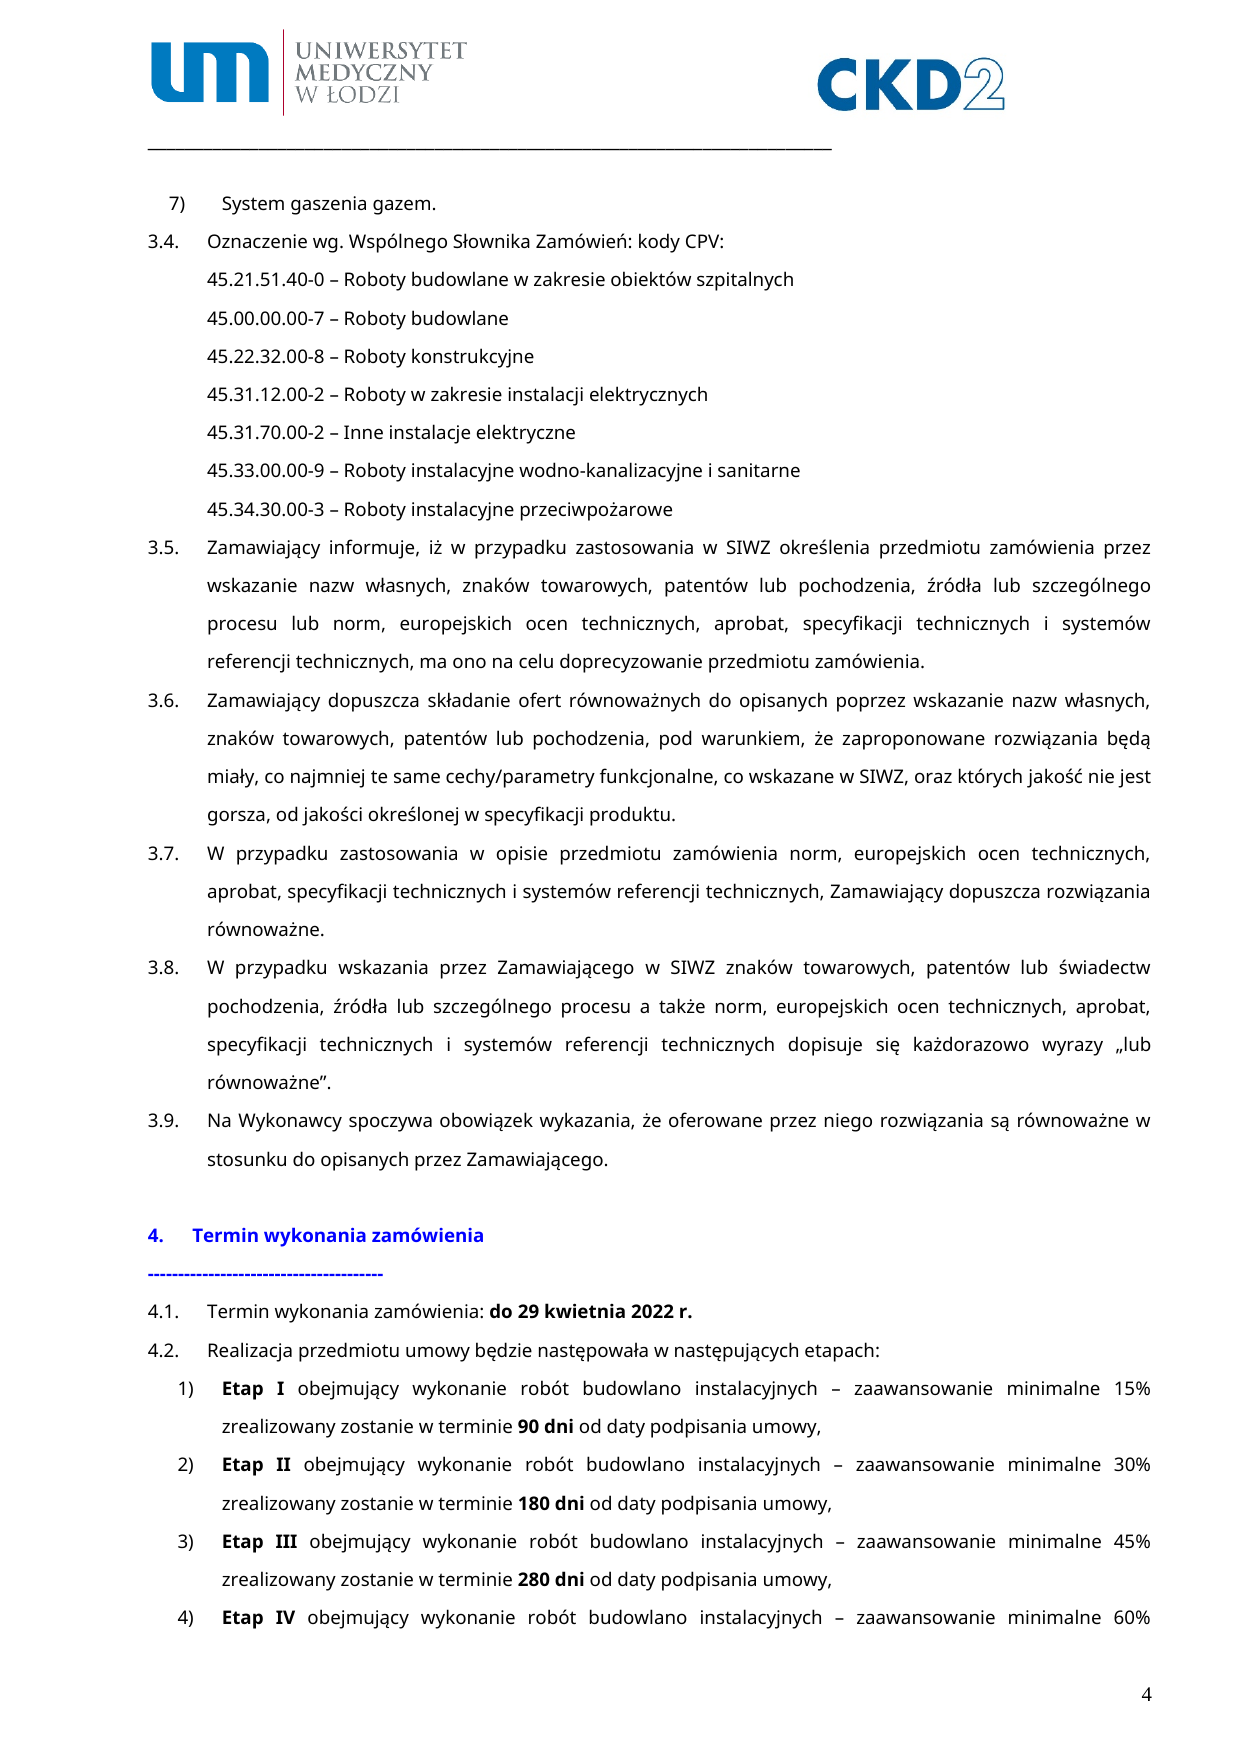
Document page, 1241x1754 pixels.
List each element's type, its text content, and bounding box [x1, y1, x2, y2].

list System gaszenia gazem. [169, 190, 1152, 216]
text 45.33.00.00-9 – Roboty instalacyjne wodno-kanalizacyjne i sanitarne [207, 458, 1152, 483]
list Zamawiający informuje, iż w przypadku zastosowania w SIWZ określenia przedmiotu zamówienia przez wskazanie nazw własnych, znaków towarowych, patentów lub pochodzenia, źródła lub szczególnego procesu lub norm, europejskich ocen technicznych, aprobat, specyfikacji technicznych i systemów referencji technicznych, ma ono na celu doprecyzowanie przedmiotu zamówienia. [148, 534, 1152, 674]
list W przypadku wskazania przez Zamawiającego w SIWZ znaków towarowych, patentów lub świadectw pochodzenia, źródła lub szczególnego procesu a także norm, europejskich ocen technicznych, aprobat, specyfikacji technicznych i systemów referencji technicznych dopisuje się każdorazowo wyrazy „lub równoważne”. [148, 955, 1152, 1095]
list Na Wykonawcy spoczywa obowiązek wykazania, że oferowane przez niego rozwiązania są równoważne w stosunku do opisanych przez Zamawiającego. [148, 1108, 1152, 1171]
picture [147, 14, 473, 126]
text 45.00.00.00-7 – Roboty budowlane [207, 305, 1152, 330]
text 45.31.12.00-2 – Roboty w zakresie instalacji elektrycznych [207, 381, 1152, 407]
list Zamawiający dopuszcza składanie ofert równoważnych do opisanych poprzez wskazanie nazw własnych, znaków towarowych, patentów lub pochodzenia, pod warunkiem, że zaproponowane rozwiązania będą miały, co najmniej te same cechy/parametry funkcjonalne, co wskazane w SIWZ, oraz których jakość nie jest gorsza, od jakości określonej w specyfikacji produktu. [148, 687, 1152, 827]
list Termin wykonania zamówienia: do 29 kwietnia 2022 r. [148, 1299, 1152, 1324]
text --------------------------------------- [148, 1261, 1152, 1286]
text 45.31.70.00-2 – Inne instalacje elektryczne [207, 419, 1152, 445]
text 45.22.32.00-8 – Roboty konstrukcyjne [207, 343, 1152, 368]
list Etap III obejmujący wykonanie robót budowlano instalacyjnych – zaawansowanie minimalne 45% zrealizowany zostanie w terminie 280 dni od daty podpisania umowy, [177, 1528, 1152, 1592]
text 45.34.30.00-3 – Roboty instalacyjne przeciwpożarowe [207, 496, 1152, 521]
list Oznaczenie wg. Wspólnego Słownika Zamówień: kody CPV: [148, 228, 1152, 254]
list W przypadku zastosowania w opisie przedmiotu zamówienia norm, europejskich ocen technicznych, aprobat, specyfikacji technicznych i systemów referencji technicznych, Zamawiający dopuszcza rozwiązania równoważne. [148, 840, 1152, 942]
picture [797, 42, 1024, 126]
list Realizacja przedmiotu umowy będzie następowała w następujących etapach: [148, 1337, 1152, 1362]
list Etap II obejmujący wykonanie robót budowlano instalacyjnych – zaawansowanie minimalne 30% zrealizowany zostanie w terminie 180 dni od daty podpisania umowy, [177, 1452, 1152, 1515]
list Termin wykonania zamówienia [148, 1222, 1152, 1248]
text 45.21.51.40-0 – Roboty budowlane w zakresie obiektów szpitalnych [207, 267, 1152, 292]
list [177, 1604, 1152, 1630]
list Etap I obejmujący wykonanie robót budowlano instalacyjnych – zaawansowanie minimalne 15% zrealizowany zostanie w terminie 90 dni od daty podpisania umowy, [177, 1375, 1152, 1439]
